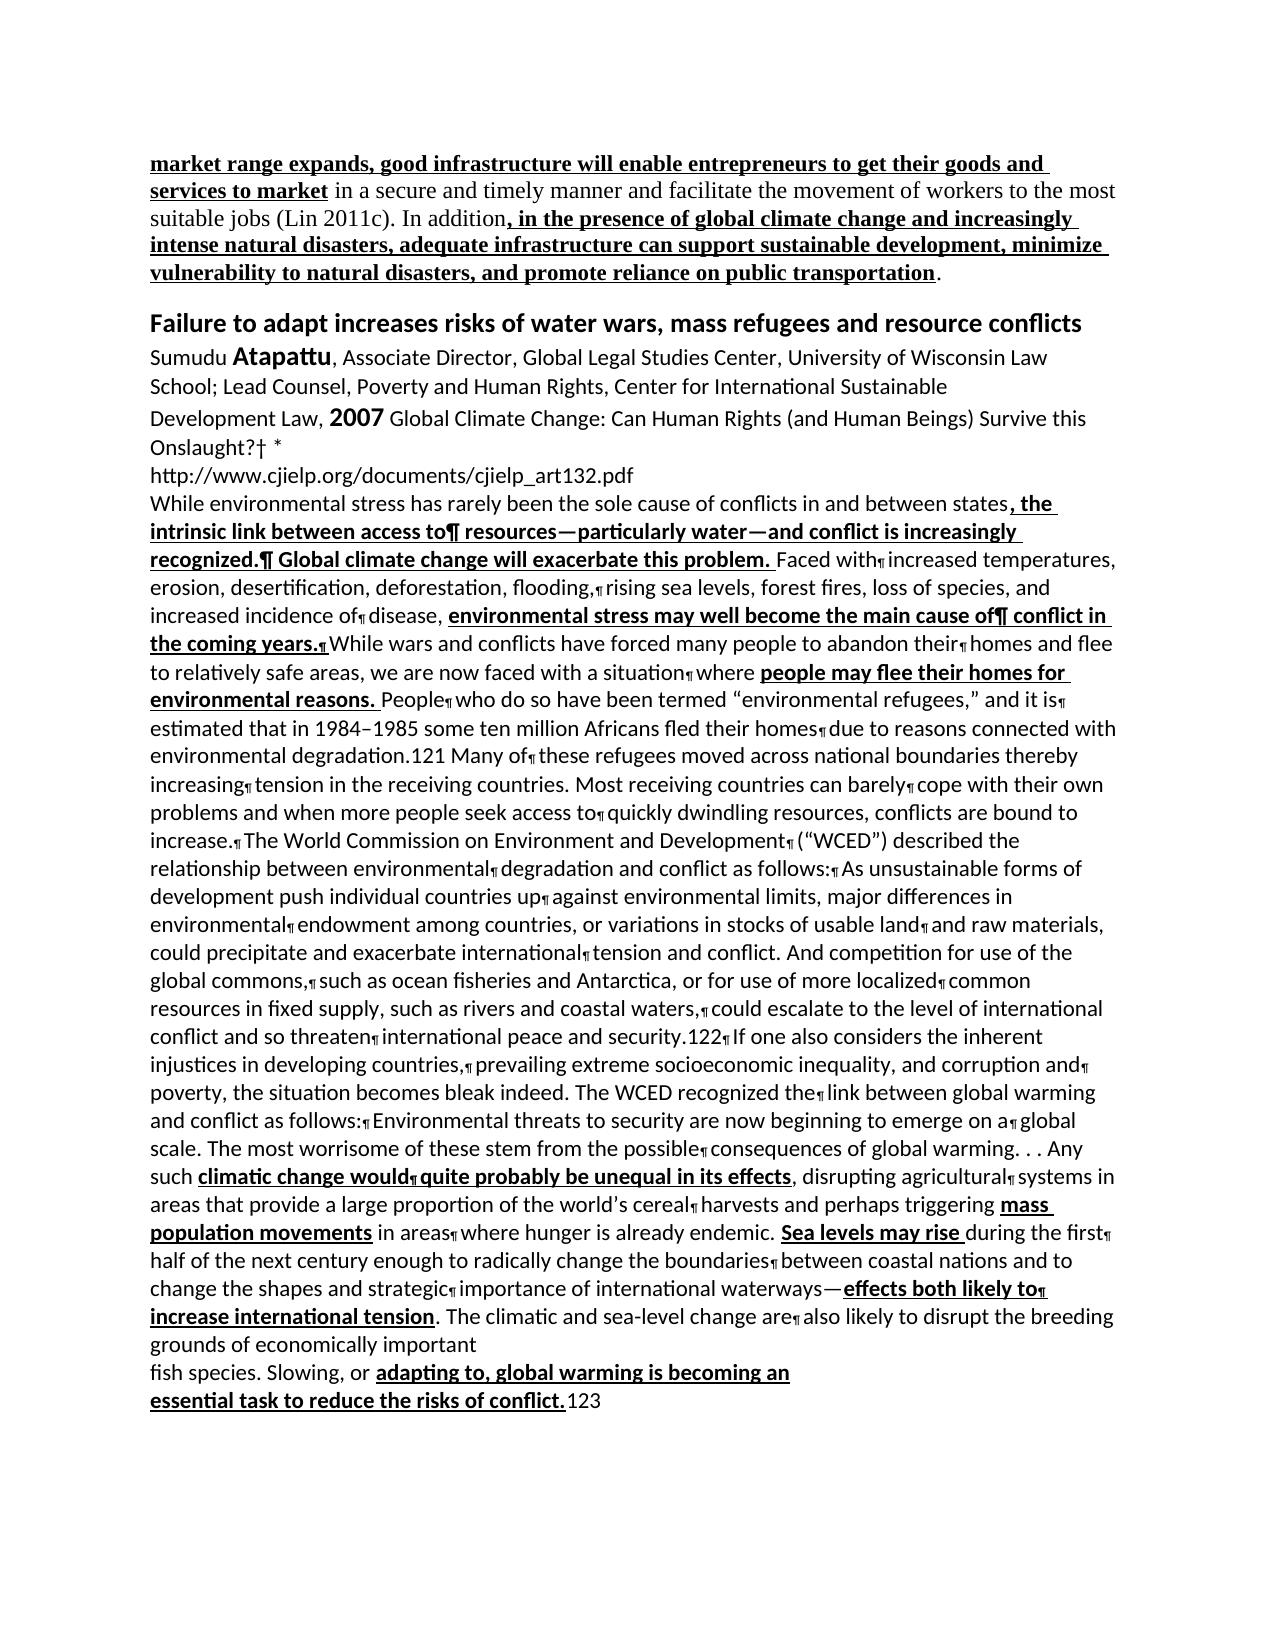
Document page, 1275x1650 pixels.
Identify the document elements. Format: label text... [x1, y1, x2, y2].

text Sumudu Atapattu, Associate Director, Global Legal Studies Center, University of Wisconsin Law [150, 339, 1125, 372]
text School; Lead Counsel, Poverty and Human Rights, Center for International Sustainable [150, 372, 1125, 400]
text While environmental stress has rarely been the sole cause of conflicts in and between states, the intrinsic link between access to¶ resources—particularly water—and conflict is increasingly recognized.¶ Global climate change will exacerbate this problem. Faced with¶ increased temperatures, erosion, desertification, deforestation, flooding,¶ rising sea levels, forest fires, loss of species, and increased incidence of¶ disease, environmental stress may well become the main cause of¶ conflict in the coming years.¶ While wars and conflicts have forced many people to abandon their¶ homes and flee to relatively safe areas, we are now faced with a situation¶ where people may flee their homes for environmental reasons. People¶ who do so have been termed “environmental refugees,” and it is¶ estimated that in 1984–1985 some ten million Africans fled their homes¶ due to reasons connected with environmental degradation.121 Many of¶ these refugees moved across national boundaries thereby increasing¶ tension in the receiving countries. Most receiving countries can barely¶ cope with their own problems and when more people seek access to¶ quickly dwindling resources, conflicts are bound to increase.¶ The World Commission on Environment and Development¶ (“WCED”) described the relationship between environmental¶ degradation and conflict as follows:¶ As unsustainable forms of development push individual countries up¶ against environmental limits, major differences in environmental¶ endowment among countries, or variations in stocks of usable land¶ and raw materials, could precipitate and exacerbate international¶ tension and conflict. And competition for use of the global commons,¶ such as ocean fisheries and Antarctica, or for use of more localized¶ common resources in fixed supply, such as rivers and coastal waters,¶ could escalate to the level of international conflict and so threaten¶ international peace and security.122¶ If one also considers the inherent injustices in developing countries,¶ prevailing extreme socioeconomic inequality, and corruption and¶ poverty, the situation becomes bleak indeed. The WCED recognized the¶ link between global warming and conflict as follows:¶ Environmental threats to security are now beginning to emerge on a¶ global scale. The most worrisome of these stem from the possible¶ consequences of global warming. . . Any such climatic change would¶ quite probably be unequal in its effects, disrupting agricultural¶ systems in areas that provide a large proportion of the world’s cereal¶ harvests and perhaps triggering mass population movements in areas¶ where hunger is already endemic. Sea levels may rise during the first¶ half of the next century enough to radically change the boundaries¶ between coastal nations and to change the shapes and strategic¶ importance of international waterways—effects both likely to¶ increase international tension. The climatic and sea-level change are¶ also likely to disrupt the breeding grounds of economically important [150, 489, 1125, 1358]
text Development Law, 2007 Global Climate Change: Can Human Rights (and Human Beings) Survive this Onslaught?† * [150, 400, 1125, 461]
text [150, 150, 1125, 286]
text essential task to reduce the risks of conflict.123 [150, 1386, 1125, 1414]
text http://www.cjielp.org/documents/cjielp_art132.pdf [150, 461, 1125, 489]
subtitle Failure to adapt increases risks of water wars, mass refugees and resource conflicts [150, 306, 1125, 339]
text fish species. Slowing, or adapting to, global warming is becoming an [150, 1358, 1125, 1386]
